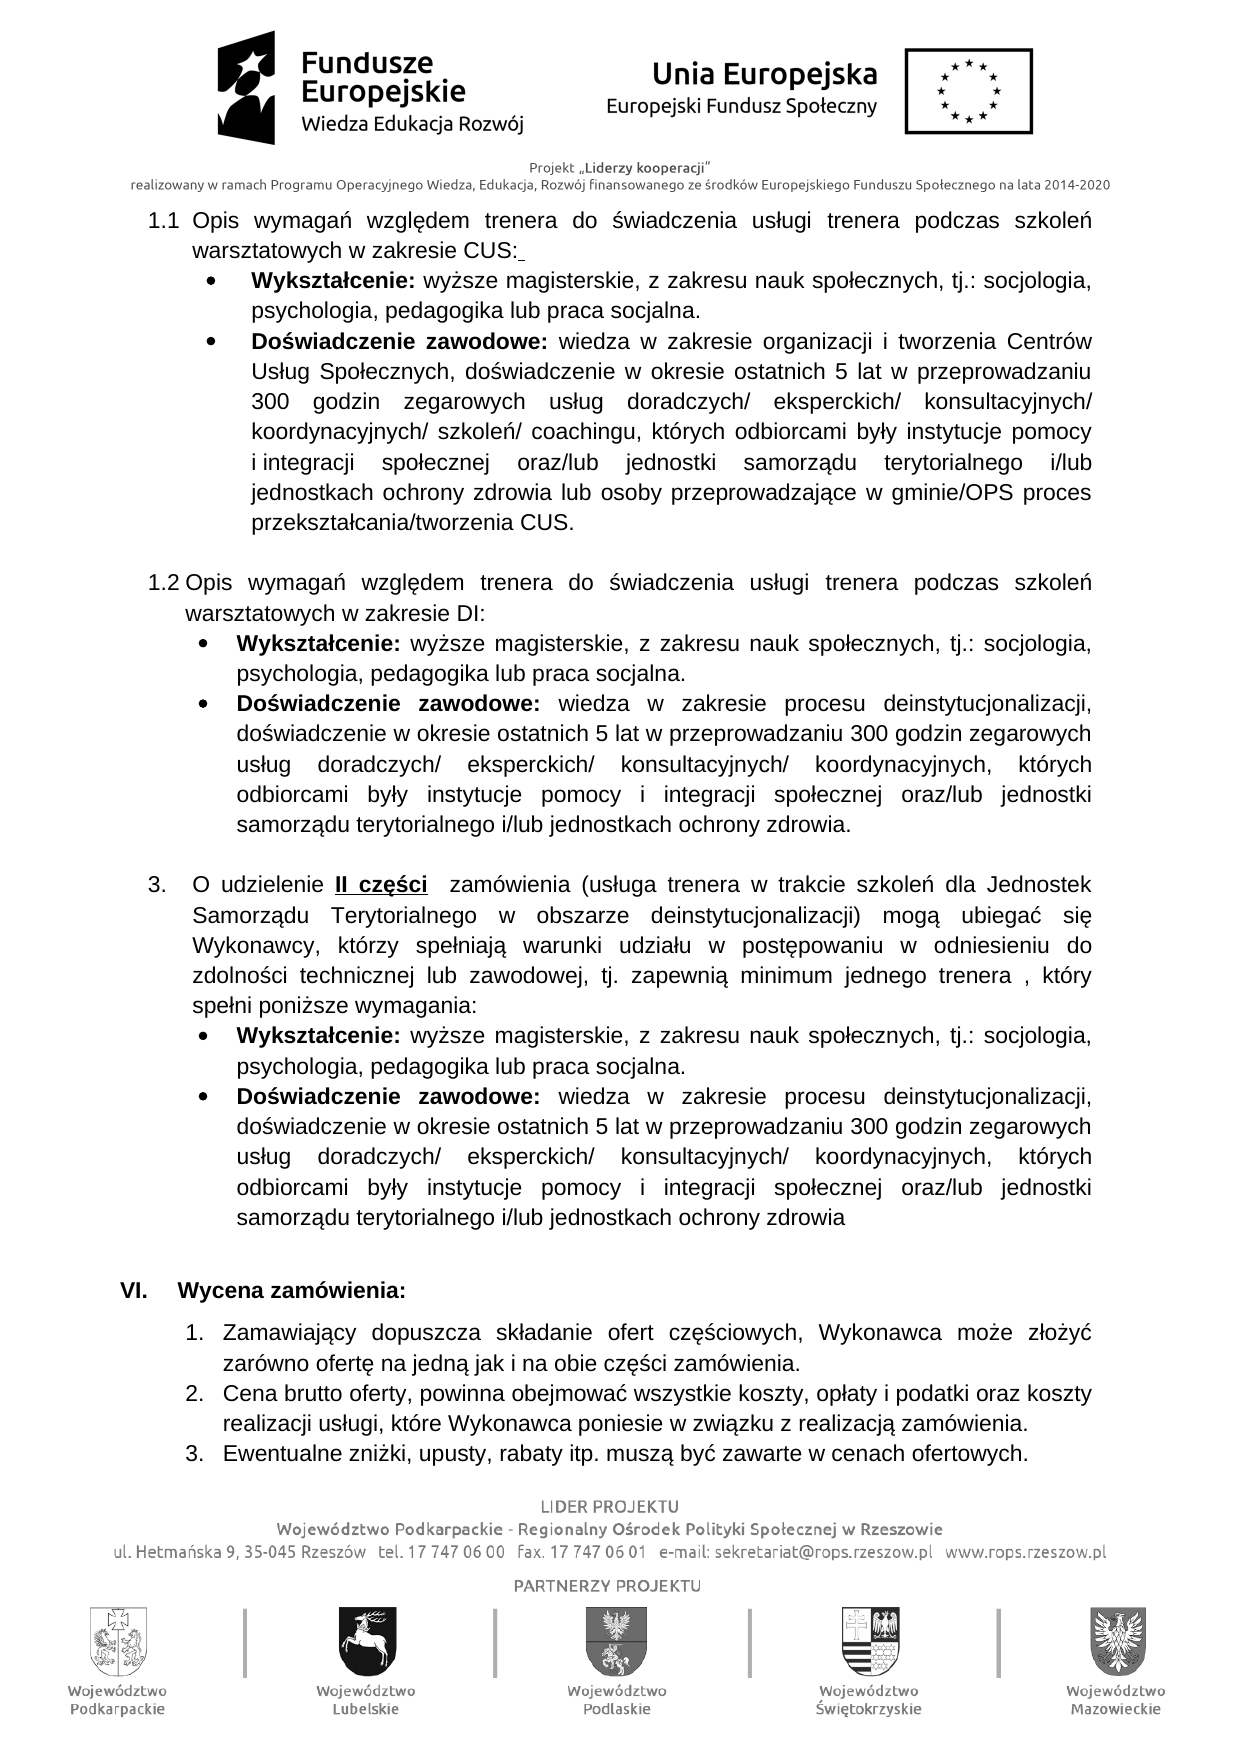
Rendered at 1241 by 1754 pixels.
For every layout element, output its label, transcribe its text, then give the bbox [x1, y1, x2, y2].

list Opis wymagań względem trenera do świadczenia usługi trenera podczas szkoleń warsztatowych w zakresie DI: [148, 569, 1092, 626]
list Doświadczenie zawodowe: wiedza w zakresie organizacji i tworzenia Centrów Usług Społecznych, doświadczenie w okresie ostatnich 5 lat w przeprowadzaniu 300 godzin zegarowych usług doradczych/ eksperckich/ konsultacyjnych/ koordynacyjnych/ szkoleń/ coachingu, których odbiorcami były instytucje pomocy i integracji społecznej oraz/lub jednostki samorządu terytorialnego i/lub jednostkach ochrony zdrowia lub osoby przeprowadzające w gminie/OPS proces przekształcania/tworzenia CUS. [207, 328, 1092, 535]
list Wykształcenie: wyższe magisterskie, z zakresu nauk społecznych, tj.: socjologia, psychologia, pedagogika lub praca socjalna. [199, 1022, 1092, 1079]
list Zamawiający dopuszcza składanie ofert częściowych, Wykonawca może złożyć zarówno ofertę na jedną jak i na obie części zamówienia. [185, 1319, 1092, 1376]
list Wykształcenie: wyższe magisterskie, z zakresu nauk społecznych, tj.: socjologia, psychologia, pedagogika lub praca socjalna. [199, 630, 1092, 686]
list O udzielenie II części zamówienia (usługa trenera w trakcie szkoleń dla Jednostek Samorządu Terytorialnego w obszarze deinstytucjonalizacji) mogą ubiegać się Wykonawcy, którzy spełniają warunki udziału w postępowaniu w odniesieniu do zdolności technicznej lub zawodowej, tj. zapewnią minimum jednego trenera , który spełni poniższe wymagania: [148, 871, 1092, 1018]
picture [0, 1486, 1235, 1748]
text 1.1 Opis wymagań względem trenera do świadczenia usługi trenera podczas szkoleń warsztatowych w zakresie CUS: [148, 207, 1092, 263]
list Wycena zamówienia: [148, 1277, 1092, 1303]
list Doświadczenie zawodowe: wiedza w zakresie procesu deinstytucjonalizacji, doświadczenie w okresie ostatnich 5 lat w przeprowadzaniu 300 godzin zegarowych usług doradczych/ eksperckich/ konsultacyjnych/ koordynacyjnych, których odbiorcami były instytucje pomocy i integracji społecznej oraz/lub jednostki samorządu terytorialnego i/lub jednostkach ochrony zdrowia. [199, 690, 1092, 837]
list Ewentualne zniżki, upusty, rabaty itp. muszą być zawarte w cenach ofertowych. [185, 1440, 1092, 1466]
list Doświadczenie zawodowe: wiedza w zakresie procesu deinstytucjonalizacji, doświadczenie w okresie ostatnich 5 lat w przeprowadzaniu 300 godzin zegarowych usług doradczych/ eksperckich/ konsultacyjnych/ koordynacyjnych, których odbiorcami były instytucje pomocy i integracji społecznej oraz/lub jednostki samorządu terytorialnego i/lub jednostkach ochrony zdrowia [199, 1083, 1092, 1230]
list Cena brutto oferty, powinna obejmować wszystkie koszty, opłaty i podatki oraz koszty realizacji usługi, które Wykonawca poniesie w związku z realizacją zamówienia. [185, 1380, 1092, 1436]
picture [0, 12, 1241, 217]
list Wykształcenie: wyższe magisterskie, z zakresu nauk społecznych, tj.: socjologia, psychologia, pedagogika lub praca socjalna. [207, 267, 1092, 324]
